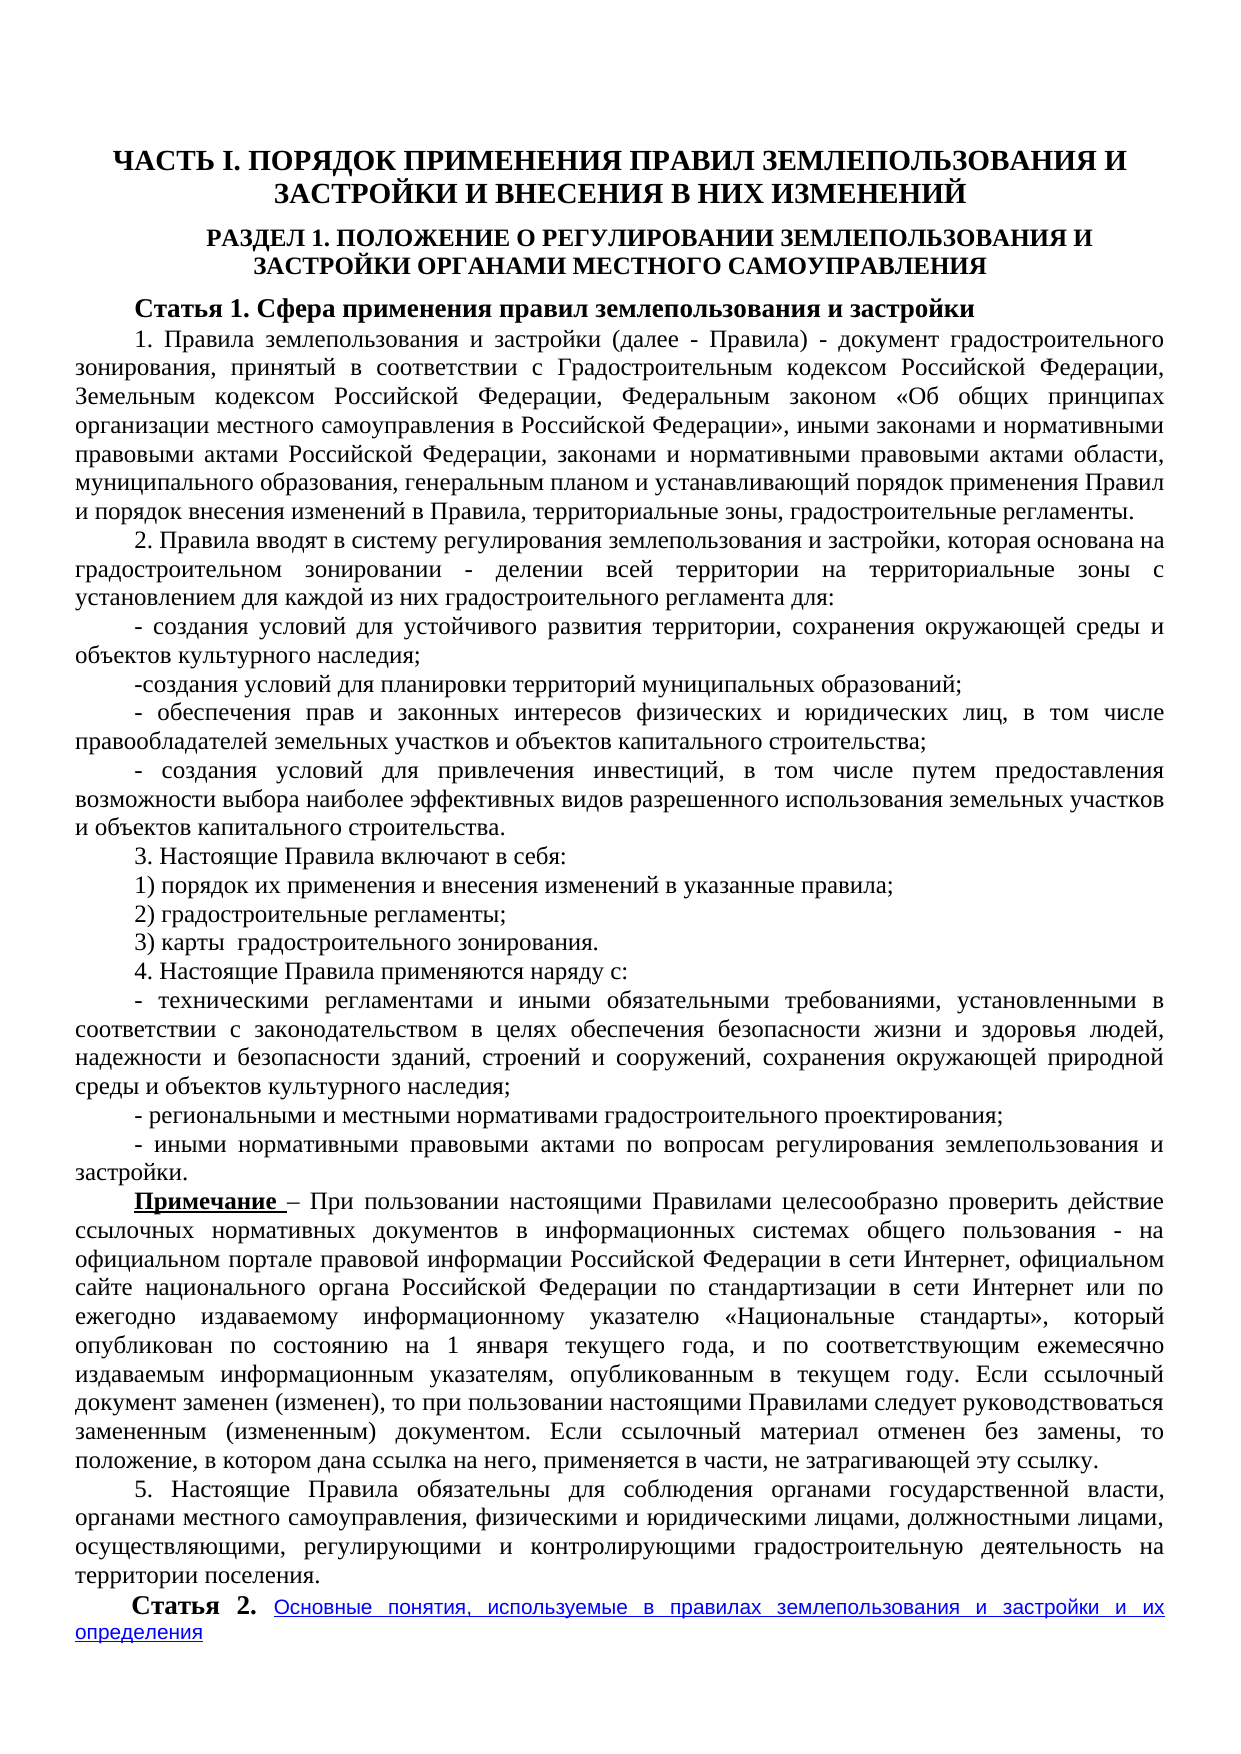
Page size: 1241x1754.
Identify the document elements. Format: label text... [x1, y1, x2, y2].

text 2) градостроительные регламенты; [75, 899, 1165, 927]
text 2. Правила вводят в систему регулирования землепользования и застройки, которая основана на градостроительном зонировании - делении всей территории на территориальные зоны с установлением для каждой из них градостроительного регламента для: [75, 525, 1165, 611]
text 4. Настоящие Правила применяются наряду с: [75, 956, 1165, 985]
text -создания условий для планировки территорий муниципальных образований; [75, 669, 1165, 697]
text - иными нормативными правовыми актами по вопросам регулирования землепользования и застройки. [75, 1129, 1165, 1186]
text - региональными и местными нормативами градостроительного проектирования; [75, 1100, 1165, 1129]
text - создания условий для привлечения инвестиций, в том числе путем предоставления возможности выбора наиболее эффективных видов разрешенного использования земельных участков и объектов капитального строительства. [75, 755, 1165, 841]
text 1) порядок их применения и внесения изменений в указанные правила; [75, 870, 1165, 899]
text ЧАСТЬ I. ПОРЯДОК ПРИМЕНЕНИЯ ПРАВИЛ ЗЕМЛЕПОЛЬЗОВАНИЯ И ЗАСТРОЙКИ И ВНЕСЕНИЯ В НИХ ИЗМЕНЕНИЙ [75, 143, 1165, 210]
text - создания условий для устойчивого развития территории, сохранения окружающей среды и объектов культурного наследия; [75, 611, 1165, 669]
text 1. Правила землепользования и застройки (далее - Правила) - документ градостроительного зонирования, принятый в соответствии с Градостроительным кодексом Российской Федерации, Земельным кодексом Российской Федерации, Федеральным законом «Об общих принципах организации местного самоуправления в Российской Федерации», иными законами и нормативными правовыми актами Российской Федерации, законами и нормативными правовыми актами области, муниципального образования, генеральным планом и устанавливающий порядок применения Правил и порядок внесения изменений в Правила, территориальные зоны, градостроительные регламенты. [75, 324, 1165, 525]
text 3. Настоящие Правила включают в себя: [75, 841, 1165, 870]
text Статья 1. Сфера применения правил землепользования и застройки [75, 293, 1165, 324]
text 5. Настоящие Правила обязательны для соблюдения органами государственной власти, органами местного самоуправления, физическими и юридическими лицами, должностными лицами, осуществляющими, регулирующими и контролирующими градостроительную деятельность на территории поселения. [75, 1474, 1165, 1589]
text Примечание – При пользовании настоящими Правилами целесообразно проверить действие ссылочных нормативных документов в информационных системах общего пользования - на официальном портале правовой информации Российской Федерации в сети Интернет, официальном сайте национального органа Российской Федерации по стандартизации в сети Интернет или по ежегодно издаваемому информационному указателю «Национальные стандарты», который опубликован по состоянию на 1 января текущего года, и по соответствующим ежемесячно издаваемым информационным указателям, опубликованным в текущем году. Если ссылочный документ заменен (изменен), то при пользовании настоящими Правилами следует руководствоваться замененным (измененным) документом. Если ссылочный материал отменен без замены, то положение, в котором дана ссылка на него, применяется в части, не затрагивающей эту ссылку. [75, 1186, 1165, 1474]
text РАЗДЕЛ 1. ПОЛОЖЕНИЕ О РЕГУЛИРОВАНИИ ЗЕМЛЕПОЛЬЗОВАНИЯ И ЗАСТРОЙКИ ОРГАНАМИ МЕСТНОГО САМОУПРАВЛЕНИЯ [75, 223, 1165, 280]
text - обеспечения прав и законных интересов физических и юридических лиц, в том числе правообладателей земельных участков и объектов капитального строительства; [75, 697, 1165, 755]
text Статья 2. Основные понятия, используемые в правилах землепользования и застройки и их определения [75, 1589, 1165, 1644]
text 3) карты градостроительного зонирования. [75, 927, 1165, 956]
text - техническими регламентами и иными обязательными требованиями, установленными в соответствии с законодательством в целях обеспечения безопасности жизни и здоровья людей, надежности и безопасности зданий, строений и сооружений, сохранения окружающей природной среды и объектов культурного наследия; [75, 985, 1165, 1100]
